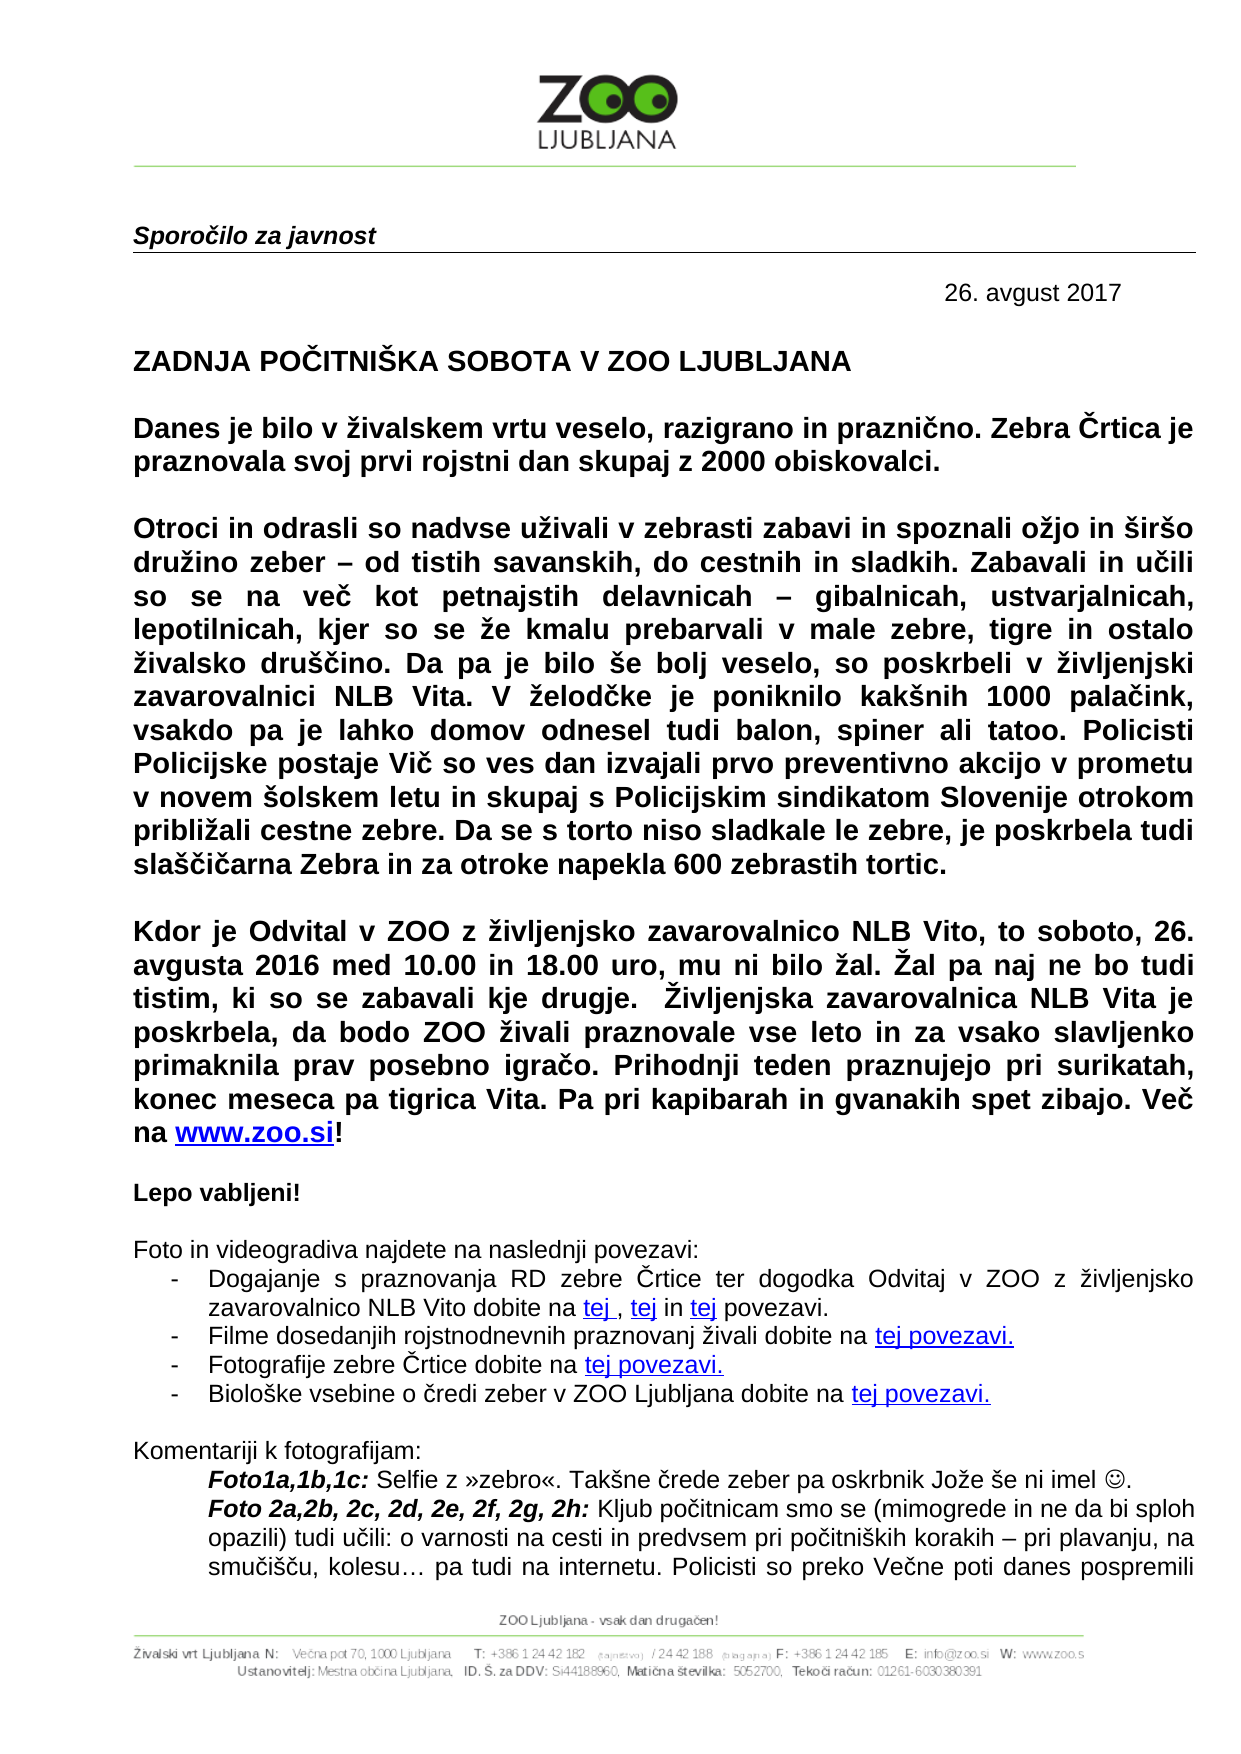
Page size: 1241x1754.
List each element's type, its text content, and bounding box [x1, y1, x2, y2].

list Dogajanje s praznovanja RD zebre Črtice ter dogodka Odvitaj v ZOO z življenjsko zavarovalnico NLB Vito dobite na tej , tej in tej povezavi. [170, 1264, 1196, 1321]
text Otroci in odrasli so nadvse uživali v zebrasti zabavi in spoznali ožjo in širšo družino zeber – od tistih savanskih, do cestnih in sladkih. Zabavali in učili so se na več kot petnajstih delavnicah – gibalnicah, ustvarjalnicah, lepotilnicah, kjer so se že kmalu prebarvali v male zebre, tigre in ostalo živalsko druščino. Da pa je bilo še bolj veselo, so poskrbeli v življenjski zavarovalnici NLB Vita. V želodčke je poniknilo kakšnih 1000 palačink, vsakdo pa je lahko domov odnesel tudi balon, spiner ali tatoo. Policisti Policijske postaje Vič so ves dan izvajali prvo preventivno akcijo v prometu v novem šolskem letu in skupaj s Policijskim sindikatom Slovenije otrokom približali cestne zebre. Da se s torto niso sladkale le zebre, je poskrbela tudi slaščičarna Zebra in za otroke napekla 600 zebrastih tortic. [133, 512, 1196, 881]
text Danes je bilo v živalskem vrtu veselo, razigrano in praznično. Zebra Črtica je praznovala svoj prvi rojstni dan skupaj z 2000 obiskovalci. [133, 411, 1196, 478]
text ZADNJA POČITNIŠKA SOBOTA V ZOO LJUBLJANA [133, 344, 1196, 377]
text Foto1a,1b,1c: Selfie z »zebro«. Takšne črede zeber pa oskrbnik Jože še ni imel . [208, 1465, 1196, 1494]
text Foto in videogradiva najdete na naslednji povezavi: [133, 1235, 1196, 1264]
list Biološke vsebine o čredi zeber v ZOO Ljubljana dobite na tej povezavi. [170, 1379, 1196, 1408]
text Kdor je Odvital v ZOO z življenjsko zavarovalnico NLB Vito, to soboto, 26. avgusta 2016 med 10.00 in 18.00 uro, mu ni bilo žal. Žal pa naj ne bo tudi tistim, ki so se zabavali kje drugje. Življenjska zavarovalnica NLB Vita je poskrbela, da bodo ZOO živali praznovale vse leto in za vsako slavljenko primaknila prav posebno igračo. Prihodnji teden praznujejo pri surikatah, konec meseca pa tigrica Vita. Pa pri kapibarah in gvanakih spet zibajo. Več na www.zoo.si! [133, 914, 1196, 1149]
list Filme dosedanjih rojstnodnevnih praznovanj živali dobite na tej povezavi. [170, 1321, 1196, 1350]
text 26. avgust 2017 [133, 278, 1196, 306]
list Fotografije zebre Črtice dobite na tej povezavi. [170, 1350, 1196, 1379]
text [208, 1494, 1196, 1580]
subtitle Sporočilo za javnost [133, 221, 1196, 252]
text Komentariji k fotografijam: [133, 1436, 1196, 1465]
text Lepo vabljeni! [133, 1178, 1196, 1206]
